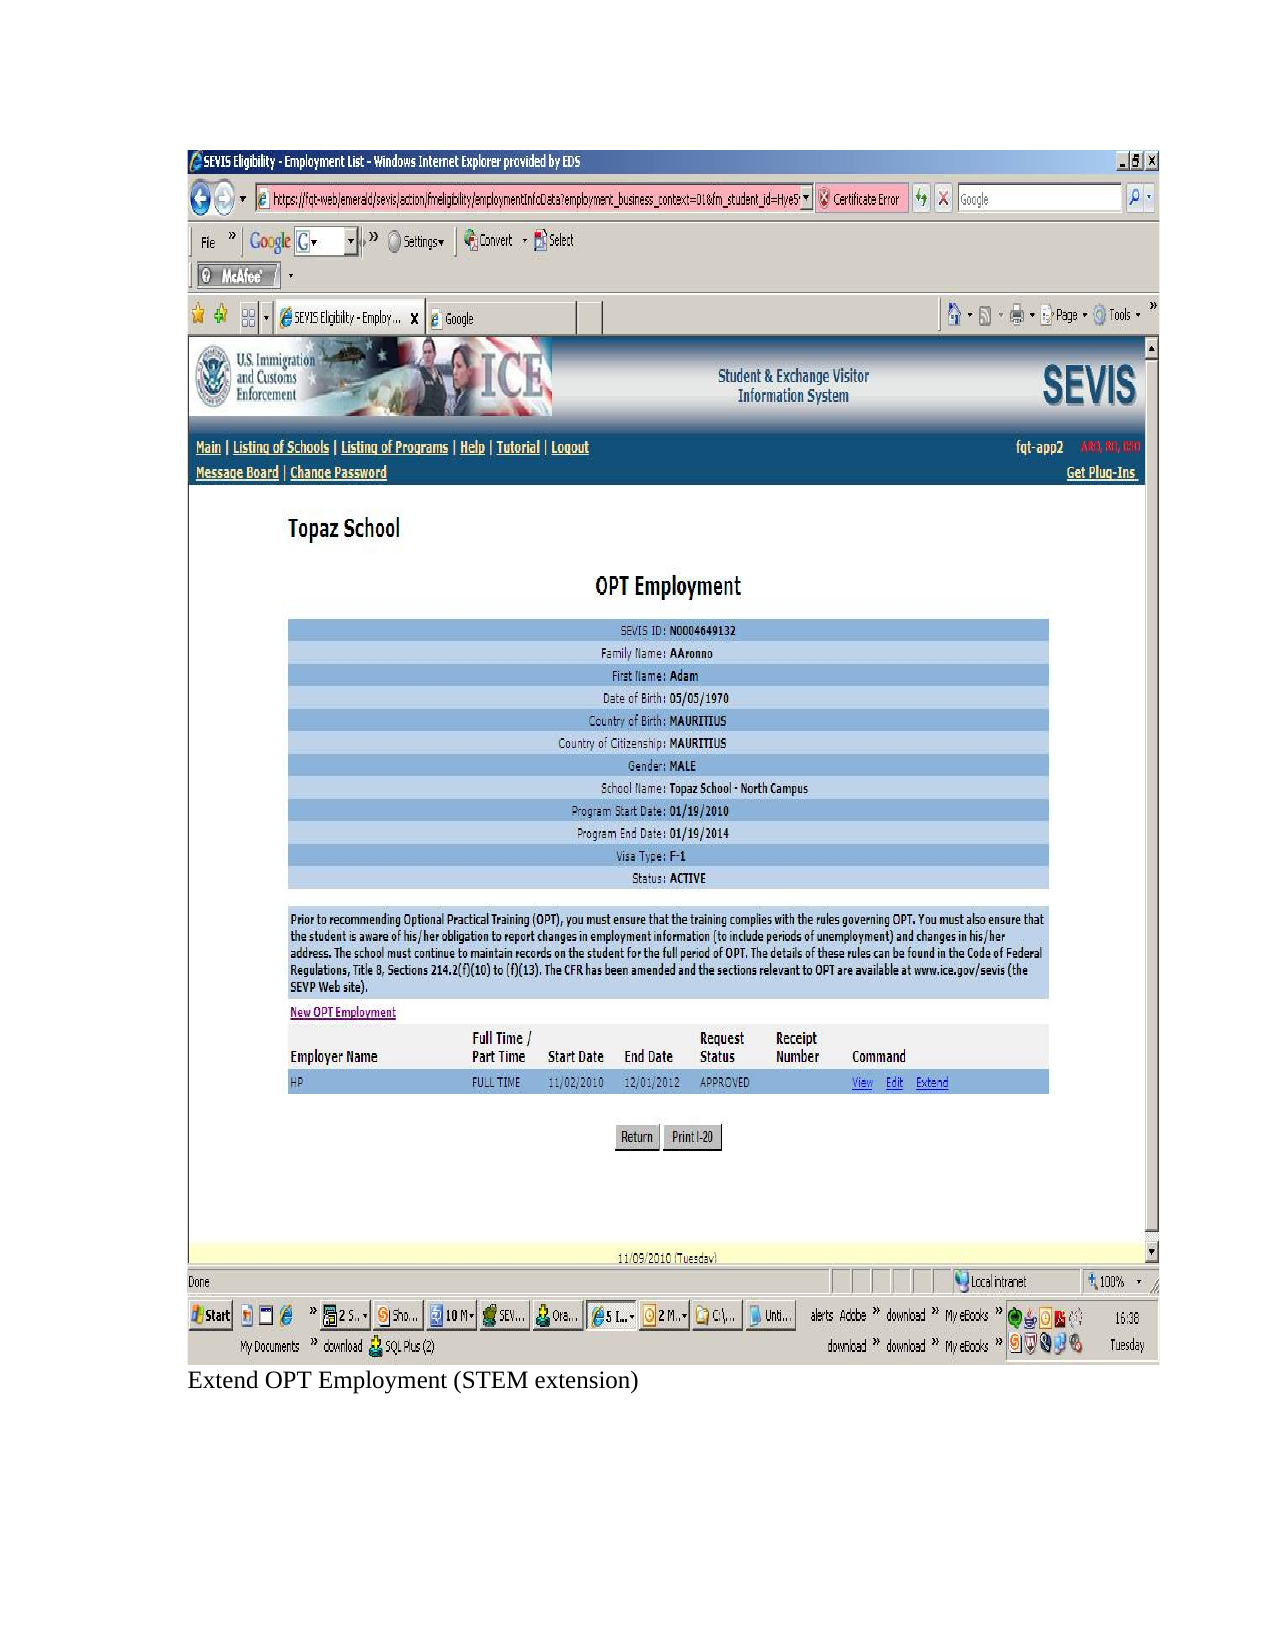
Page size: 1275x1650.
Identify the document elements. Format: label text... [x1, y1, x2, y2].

picture [187, 150, 1160, 1365]
text Extend OPT Employment (STEM extension) [187, 1365, 1087, 1394]
